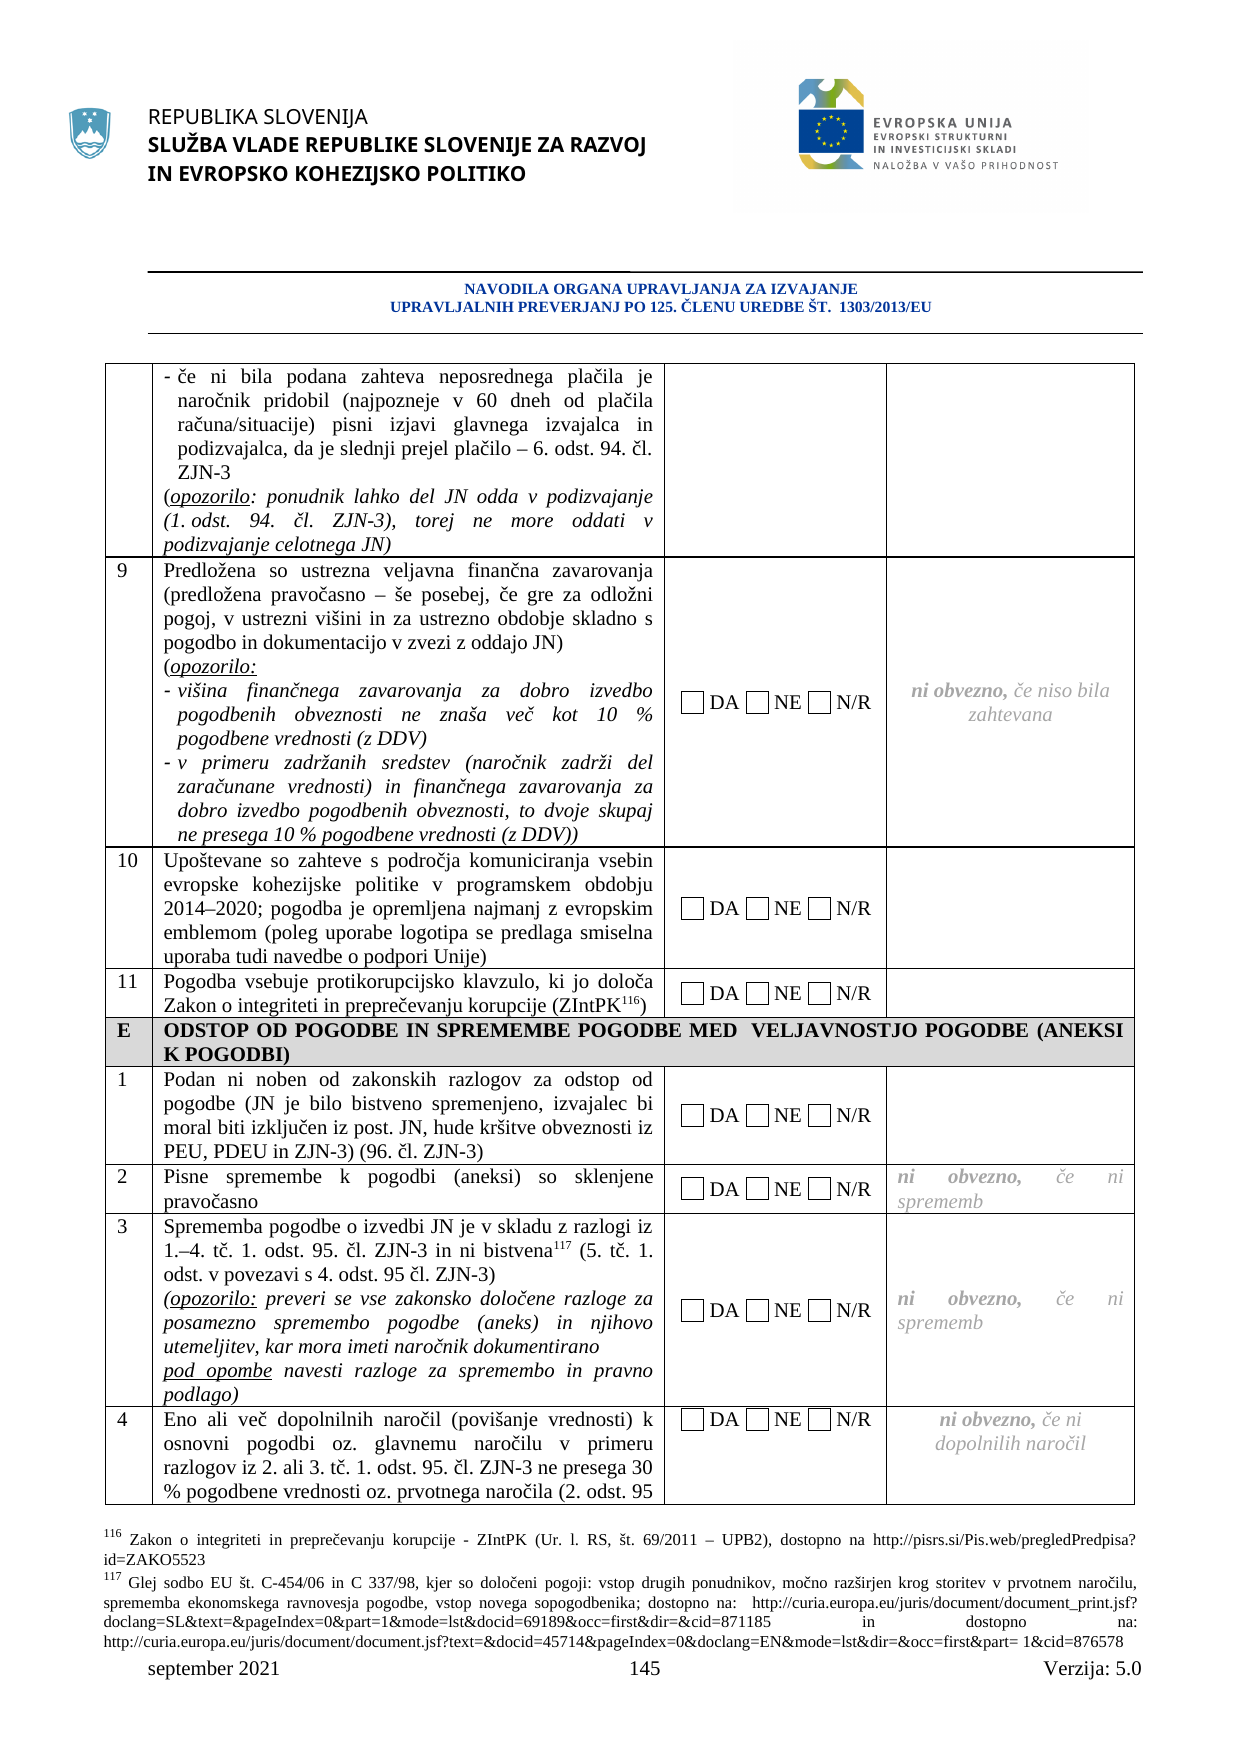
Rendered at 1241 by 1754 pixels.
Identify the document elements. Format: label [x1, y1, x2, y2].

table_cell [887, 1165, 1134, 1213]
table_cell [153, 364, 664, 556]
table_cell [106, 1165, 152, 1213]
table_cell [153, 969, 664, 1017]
picture [63, 102, 114, 159]
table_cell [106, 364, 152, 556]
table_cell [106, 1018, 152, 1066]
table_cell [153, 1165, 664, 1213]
picture [732, 40, 1089, 213]
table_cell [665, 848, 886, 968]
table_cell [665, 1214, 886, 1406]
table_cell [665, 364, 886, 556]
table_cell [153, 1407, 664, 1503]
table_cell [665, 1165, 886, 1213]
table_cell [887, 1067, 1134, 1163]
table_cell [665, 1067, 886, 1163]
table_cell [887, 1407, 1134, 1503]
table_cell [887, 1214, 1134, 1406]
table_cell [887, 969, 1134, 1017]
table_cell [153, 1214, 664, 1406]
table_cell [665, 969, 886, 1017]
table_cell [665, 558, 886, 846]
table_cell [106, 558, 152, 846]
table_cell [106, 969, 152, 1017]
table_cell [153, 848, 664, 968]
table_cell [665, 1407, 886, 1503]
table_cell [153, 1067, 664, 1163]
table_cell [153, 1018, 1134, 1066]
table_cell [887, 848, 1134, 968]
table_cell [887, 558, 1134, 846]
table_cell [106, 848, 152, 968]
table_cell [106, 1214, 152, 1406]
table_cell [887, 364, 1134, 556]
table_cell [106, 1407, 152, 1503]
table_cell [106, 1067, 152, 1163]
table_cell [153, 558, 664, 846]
